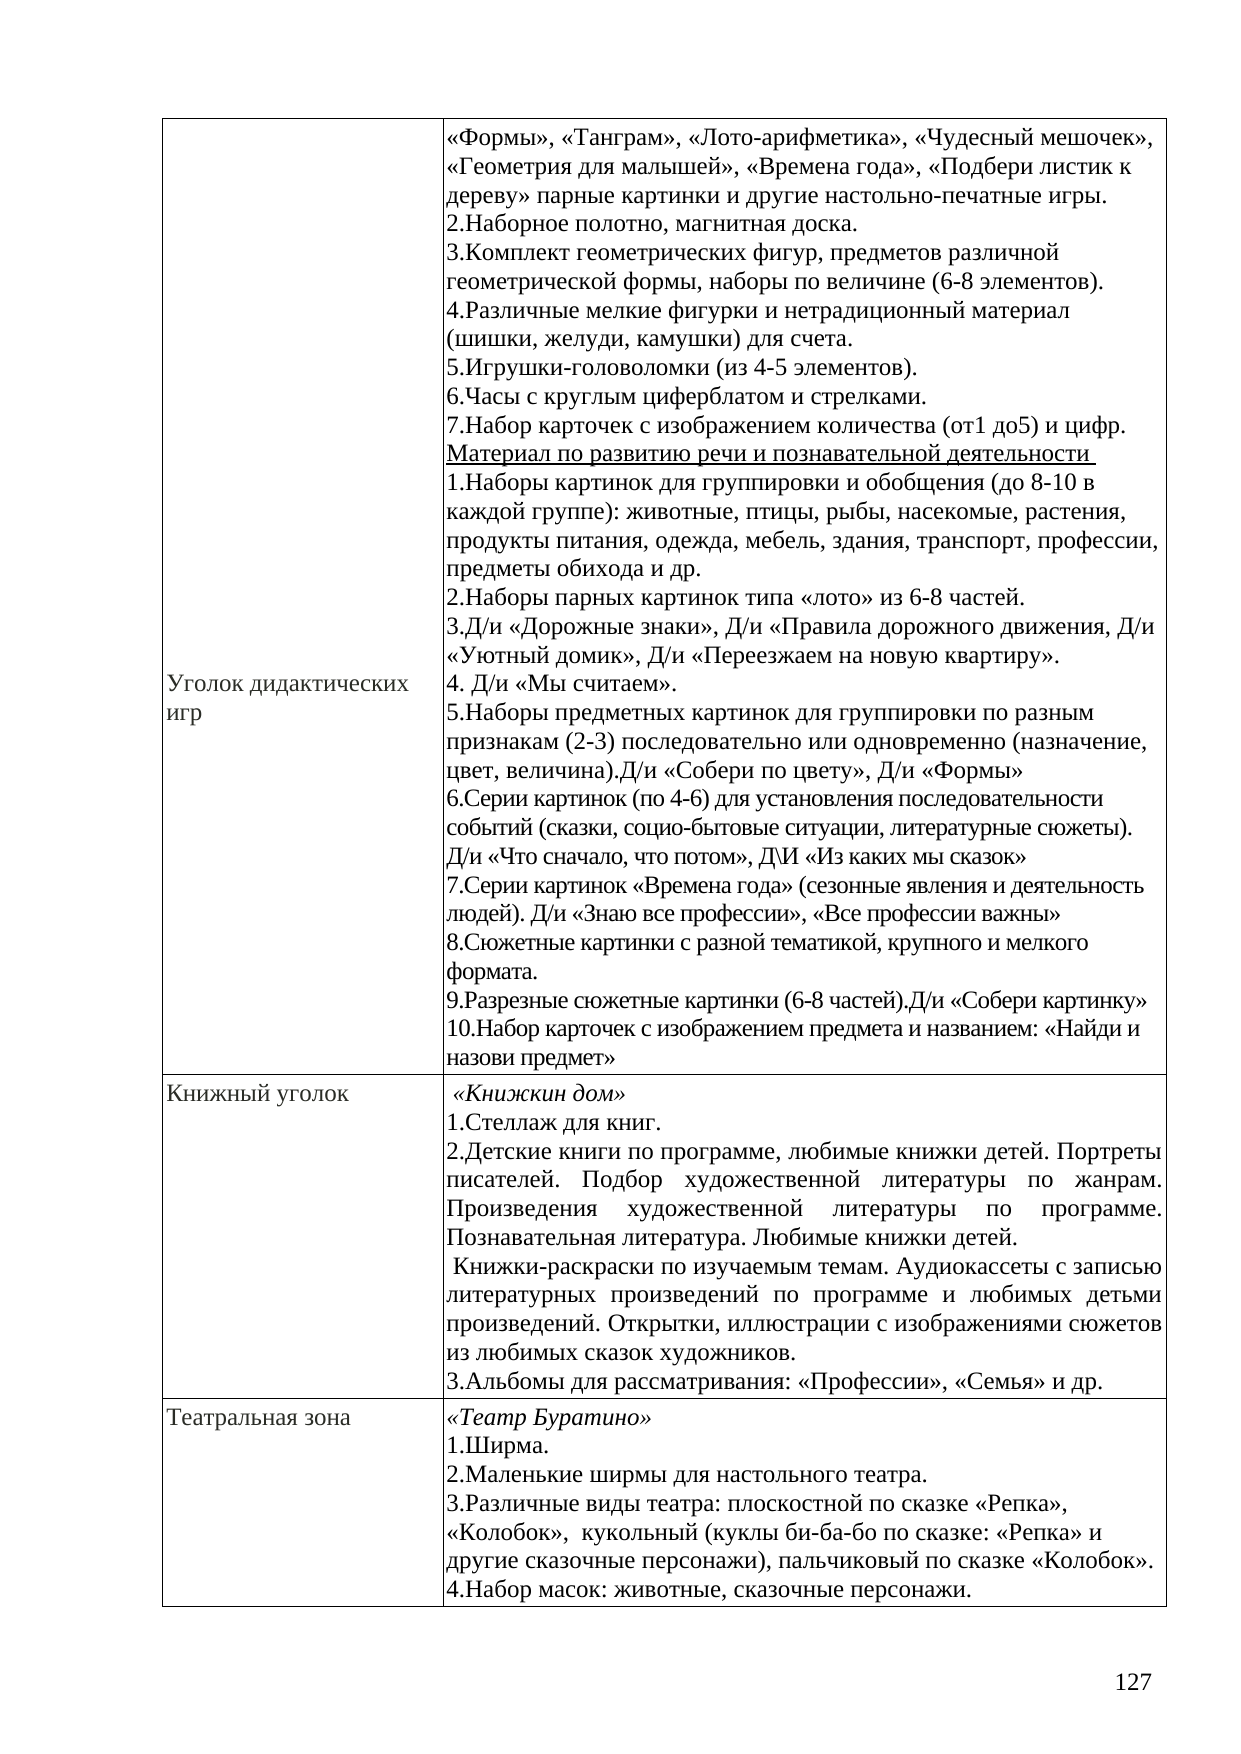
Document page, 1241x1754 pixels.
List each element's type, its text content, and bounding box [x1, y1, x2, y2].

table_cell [444, 119, 1166, 1074]
table_cell Театральная зона [163, 1399, 443, 1606]
table_cell «Театр Буратино» 1.Ширма. 2.Маленькие ширмы для настольного театра. 3.Различные виды театра: плоскостной по сказке «Репка», «Колобок», кукольный (куклы би-ба-бо по сказке: «Репка» и другие сказочные персонажи), пальчиковый по сказке «Колобок». 4.Набор масок: животные, сказочные персонажи. [444, 1399, 1166, 1606]
table_cell Книжный уголок [163, 1075, 443, 1398]
table_cell «Книжкин дом» 1.Стеллаж для книг. 2.Детские книги по программе, любимые книжки детей. Портреты писателей. Подбор художественной литературы по жанрам. Произведения художественной литературы по программе. Познавательная литература. Любимые книжки детей. Книжки-раскраски по изучаемым темам. Аудиокассеты с записью литературных произведений по программе и любимых детьми произведений. Открытки, иллюстрации с изображениями сюжетов из любимых сказок художников. 3.Альбомы для рассматривания: «Профессии», «Семья» и др. [444, 1075, 1166, 1398]
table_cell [163, 119, 443, 1074]
